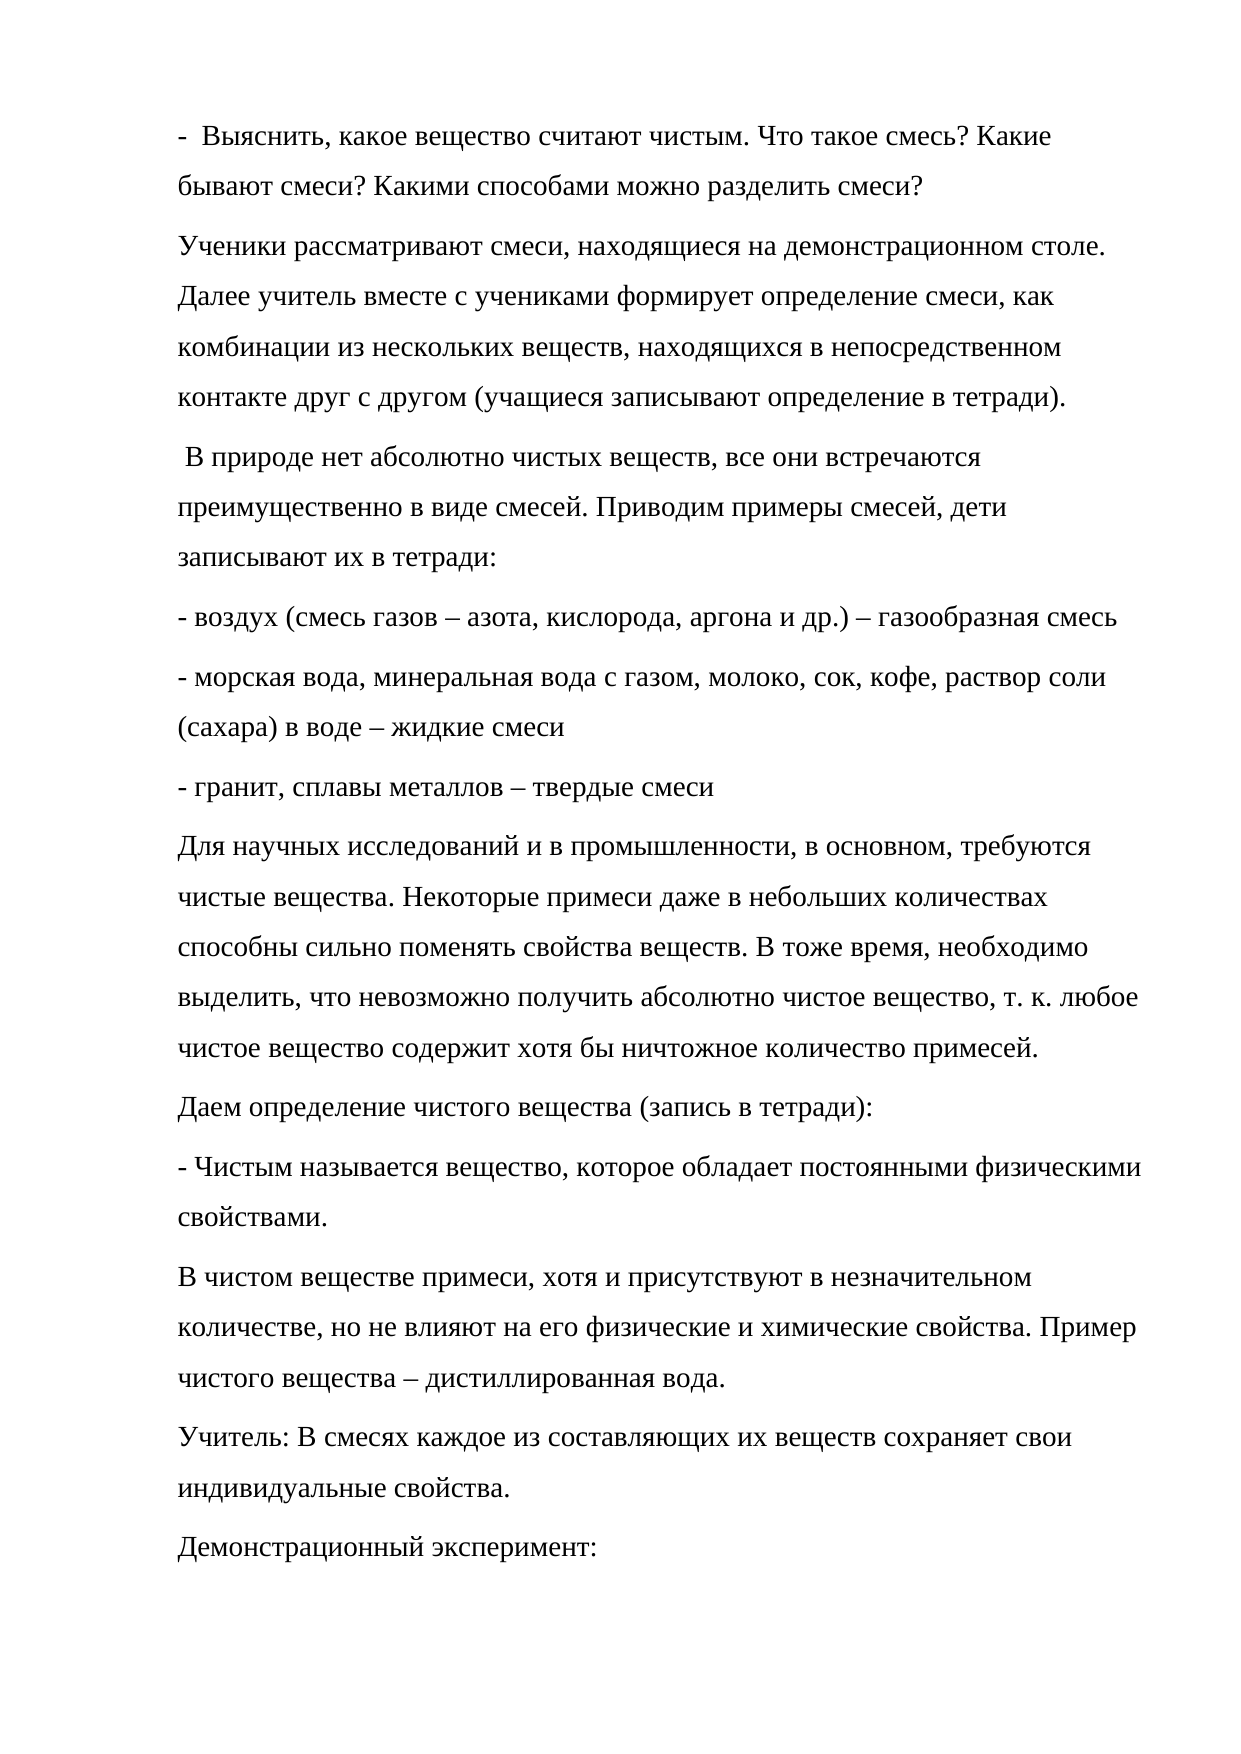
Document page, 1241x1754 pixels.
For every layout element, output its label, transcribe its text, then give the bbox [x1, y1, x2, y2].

text Учитель: В смесях каждое из составляющих их веществ сохраняет свои индивидуальные свойства. [177, 1419, 1152, 1503]
text Ученики рассматривают смеси, находящиеся на демонстрационном столе. Далее учитель вместе с учениками формирует определение смеси, как комбинации из нескольких веществ, находящихся в непосредственном контакте друг с другом (учащиеся записывают определение в тетради). [177, 228, 1152, 413]
text - Чистым называется вещество, которое обладает постоянными физическими свойствами. [177, 1149, 1152, 1233]
text Даем определение чистого вещества (запись в тетради): [177, 1089, 1152, 1123]
text - воздух (смесь газов – азота, кислорода, аргона и др.) – газообразная смесь [177, 599, 1152, 633]
text Демонстрационный эксперимент: [177, 1529, 1152, 1563]
text В чистом веществе примеси, хотя и присутствуют в незначительном количестве, но не влияют на его физические и химические свойства. Пример чистого вещества – дистиллированная вода. [177, 1259, 1152, 1393]
text - Выяснить, какое вещество считают чистым. Что такое смесь? Какие бывают смеси? Какими способами можно разделить смеси? [177, 118, 1152, 202]
text - морская вода, минеральная вода с газом, молоко, сок, кофе, раствор соли (сахара) в воде – жидкие смеси [177, 659, 1152, 743]
text В природе нет абсолютно чистых веществ, все они встречаются преимущественно в виде смесей. Приводим примеры смесей, дети записывают их в тетради: [177, 439, 1152, 573]
text - гранит, сплавы металлов – твердые смеси [177, 769, 1152, 802]
text Для научных исследований и в промышленности, в основном, требуются чистые вещества. Некоторые примеси даже в небольших количествах способны сильно поменять свойства веществ. В тоже время, необходимо выделить, что невозможно получить абсолютно чистое вещество, т. к. любое чистое вещество содержит хотя бы ничтожное количество примесей. [177, 828, 1152, 1063]
